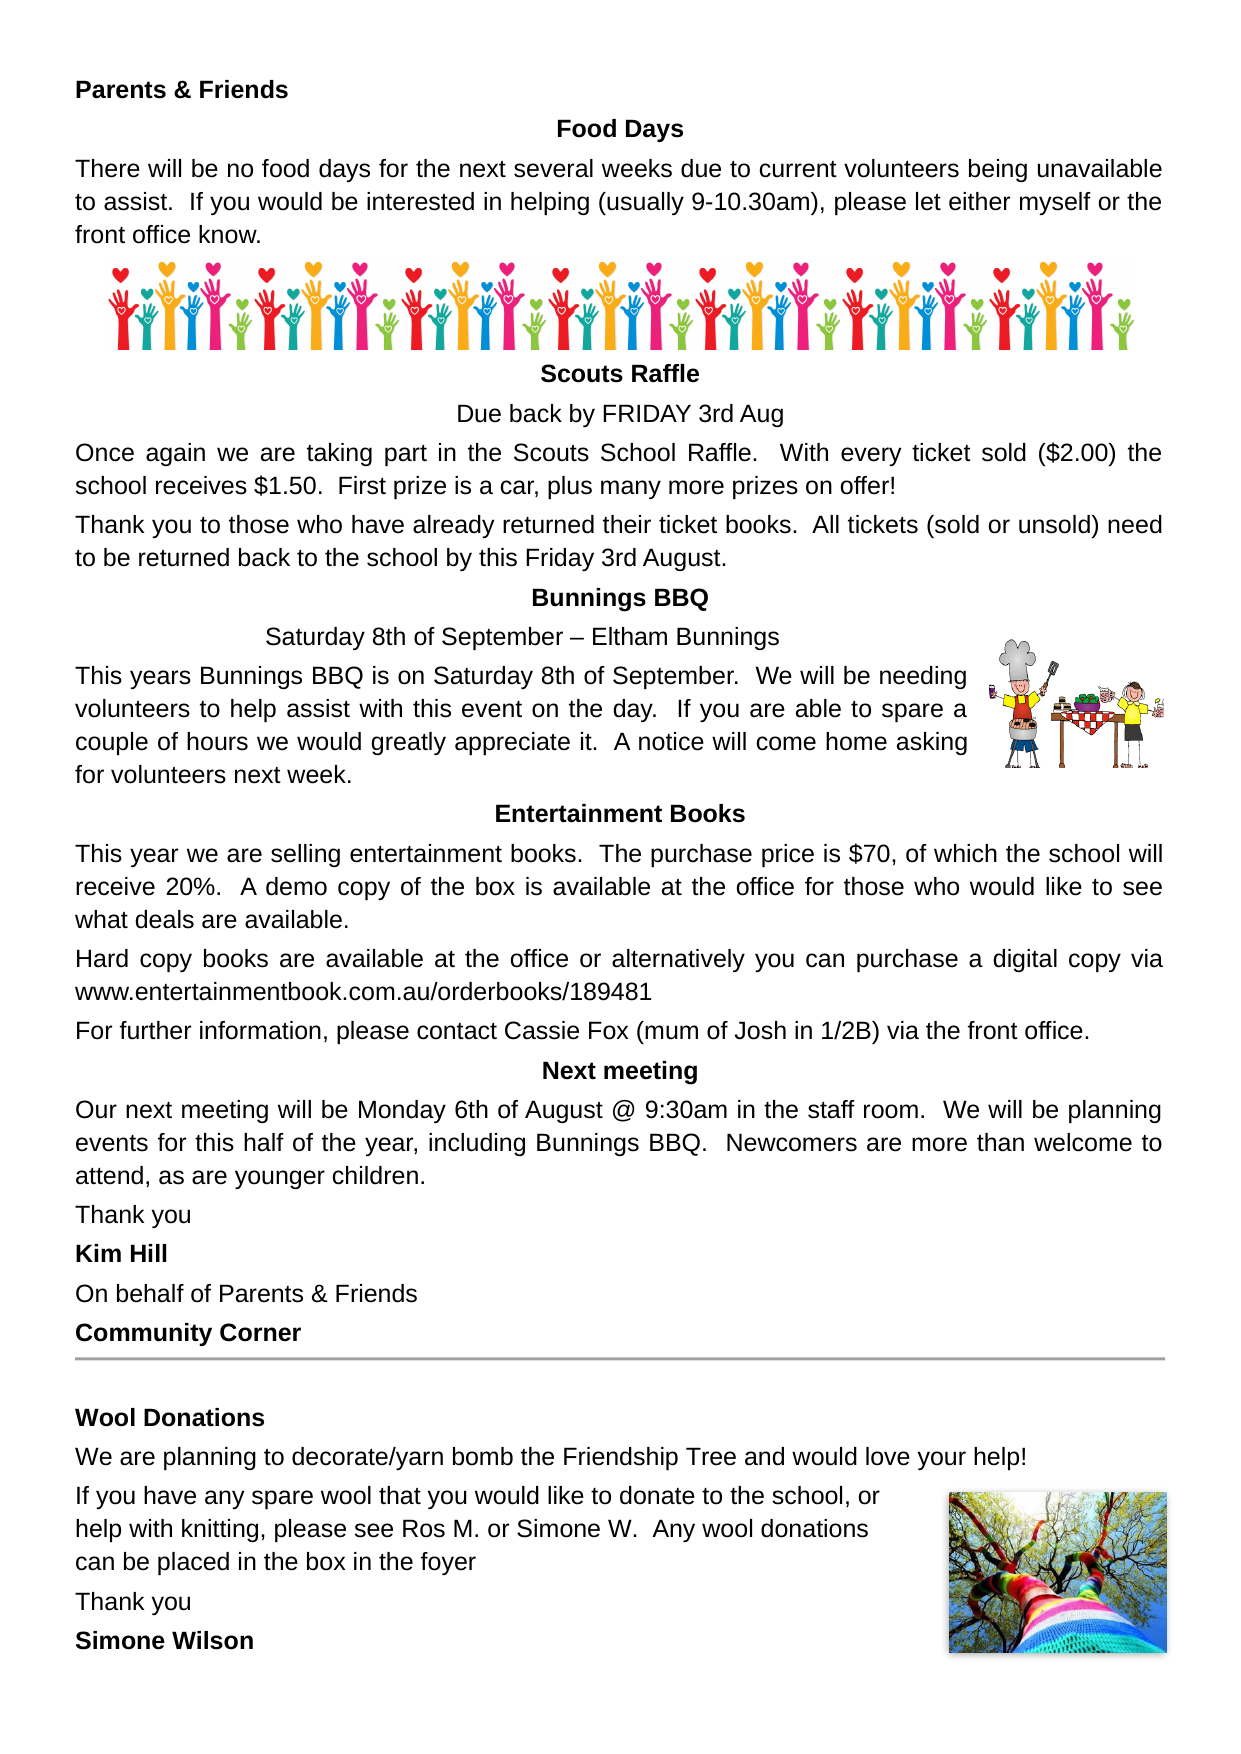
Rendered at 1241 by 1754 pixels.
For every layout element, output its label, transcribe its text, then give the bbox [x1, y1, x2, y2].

text Thank you [75, 1587, 943, 1615]
text Wool Donations [75, 1403, 1165, 1432]
text Entertainment Books [75, 799, 1165, 828]
text Food Days [75, 114, 1165, 143]
text If you have any spare wool that you would like to donate to the school, or help with knitting, please see Ros M. or Simone W. Any wool donations can be placed in the box in the foyer [75, 1481, 1165, 1576]
text Saturday 8th of September – Eltham Bunnings [75, 622, 1165, 651]
picture [949, 1492, 1167, 1653]
text We are planning to decorate/yarn bomb the Friendship Tree and would love your help! [75, 1442, 1165, 1471]
text On behalf of Parents & Friends [75, 1279, 1165, 1307]
text Thank you to those who have already returned their ticket books. All tickets (sold or unsold) need to be returned back to the school by this Friday 3rd August. [75, 510, 1165, 572]
text This years Bunnings BBQ is on Saturday 8th of September. We will be needing volunteers to help assist with this event on the day. If you are able to spare a couple of hours we would greatly appreciate it. A notice will come home asking for volunteers next week. [75, 661, 1165, 789]
text Once again we are taking part in the Scouts School Raffle. With every ticket sold ($2.00) the school receives $1.50. First prize is a car, plus many more prizes on offer! [75, 438, 1165, 500]
picture [988, 639, 1164, 768]
text Community Corner [75, 1318, 1165, 1347]
text There will be no food days for the next several weeks due to current volunteers being unavailable to assist. If you would be interested in helping (usually 9-10.30am), please let either myself or the front office know. [75, 153, 1165, 248]
text Hard copy books are available at the office or alternatively you can purchase a digital copy via www.entertainmentbook.com.au/orderbooks/189481 [75, 944, 1165, 1006]
text Next meeting [75, 1056, 1165, 1084]
text Simone Wilson [75, 1626, 945, 1655]
text Scouts Raffle [75, 359, 1165, 388]
text Due back by FRIDAY 3rd Aug [75, 399, 1165, 427]
text Bunnings BBQ [75, 583, 1165, 611]
text Kim Hill [75, 1239, 1165, 1268]
text Parents & Friends [75, 75, 1165, 104]
text Our next meeting will be Monday 6th of August @ 9:30am in the staff room. We will be planning events for this half of the year, including Bunnings BBQ. Newcomers are more than welcome to attend, as are younger children. [75, 1095, 1165, 1190]
text Thank you [75, 1200, 1165, 1229]
text For further information, please contact Cassie Fox (mum of Josh in 1/2B) via the front office. [75, 1016, 1165, 1045]
text This year we are selling entertainment books. The purchase price is $70, of which the school will receive 20%. A demo copy of the box is available at the office for those who would like to see what deals are available. [75, 839, 1165, 933]
picture [106, 258, 1135, 350]
